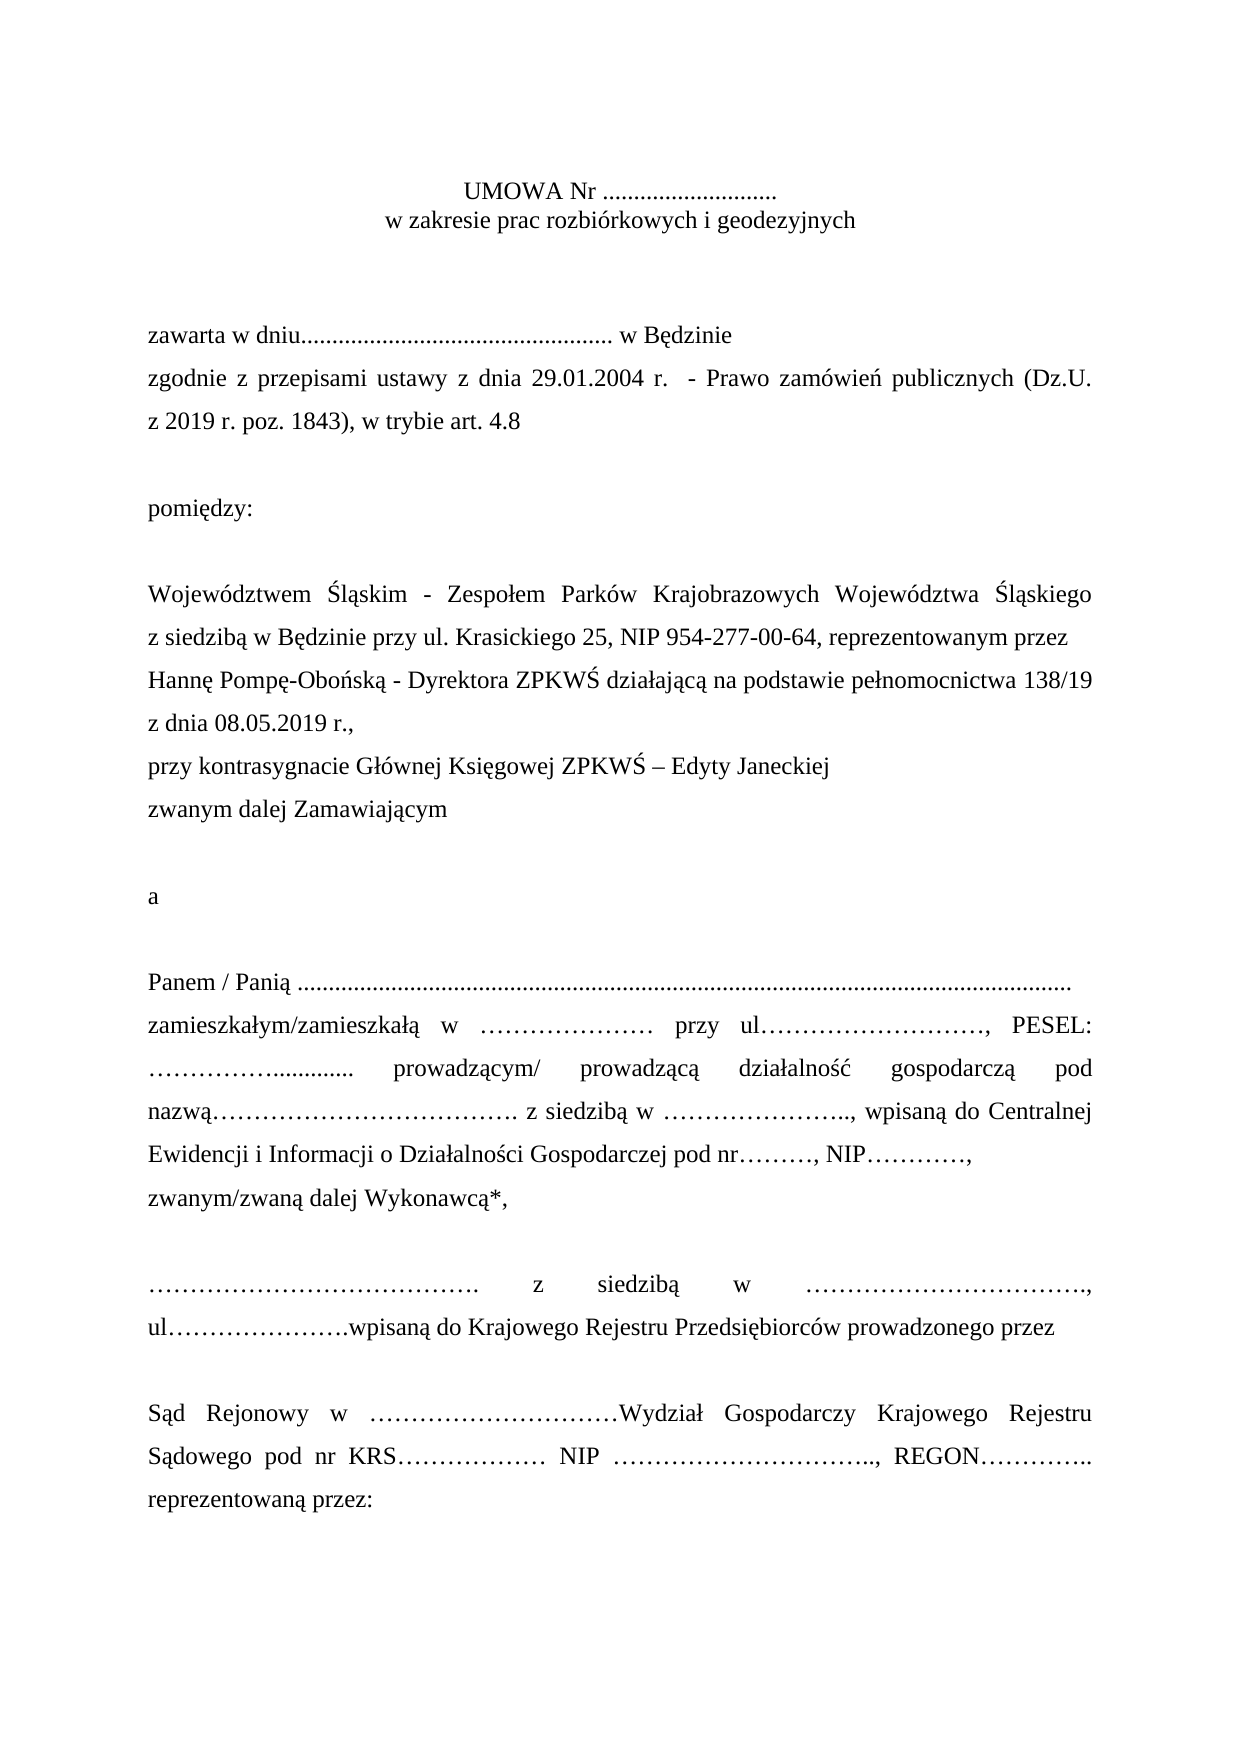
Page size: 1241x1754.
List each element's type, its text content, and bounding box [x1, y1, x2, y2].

text zamieszkałym/zamieszkałą w ………………… przy ul………………………, PESEL:……………............. prowadzącym/ prowadzącą działalność gospodarczą pod nazwą………………………………. z siedzibą w ………………….., wpisaną do Centralnej Ewidencji i Informacji o Działalności Gospodarczej pod nr………, NIP…………, [148, 1010, 1093, 1168]
text UMOWA Nr ............................ [148, 176, 1093, 205]
text pomiędzy: [148, 493, 1093, 521]
text a [148, 881, 1093, 909]
text w zakresie prac rozbiórkowych i geodezyjnych [148, 205, 1093, 234]
text zwanym dalej Zamawiającym [148, 794, 1093, 823]
text …………………………………. z siedzibą w ……………………………., ul………………….wpisaną do Krajowego Rejestru Przedsiębiorców prowadzonego przez [148, 1269, 1093, 1341]
text przy kontrasygnacie Głównej Księgowej ZPKWŚ – Edyty Janeckiej [148, 751, 1093, 780]
text zawarta w dniu.................................................. w Będzinie [148, 320, 1093, 349]
text Hannę Pompę-Obońską - Dyrektora ZPKWŚ działającą na podstawie pełnomocnictwa 138/19 z dnia 08.05.2019 r., [148, 665, 1093, 737]
text Województwem Śląskim - Zespołem Parków Krajobrazowych Województwa Śląskiego z siedzibą w Będzinie przy ul. Krasickiego 25, NIP 954-277-00-64, reprezentowanym przez [148, 579, 1093, 651]
text Panem / Panią ............................................................................................................................ [148, 967, 1093, 996]
text zgodnie z przepisami ustawy z dnia 29.01.2004 r. - Prawo zamówień publicznych (Dz.U. z 2019 r. poz. 1843), w trybie art. 4.8 [148, 363, 1093, 435]
text zwanym/zwaną dalej Wykonawcą*, [148, 1183, 1093, 1211]
text Sąd Rejonowy w …………………………Wydział Gospodarczy Krajowego Rejestru Sądowego pod nr KRS……………… NIP ………………………….., REGON………….. reprezentowaną przez: [148, 1398, 1093, 1513]
